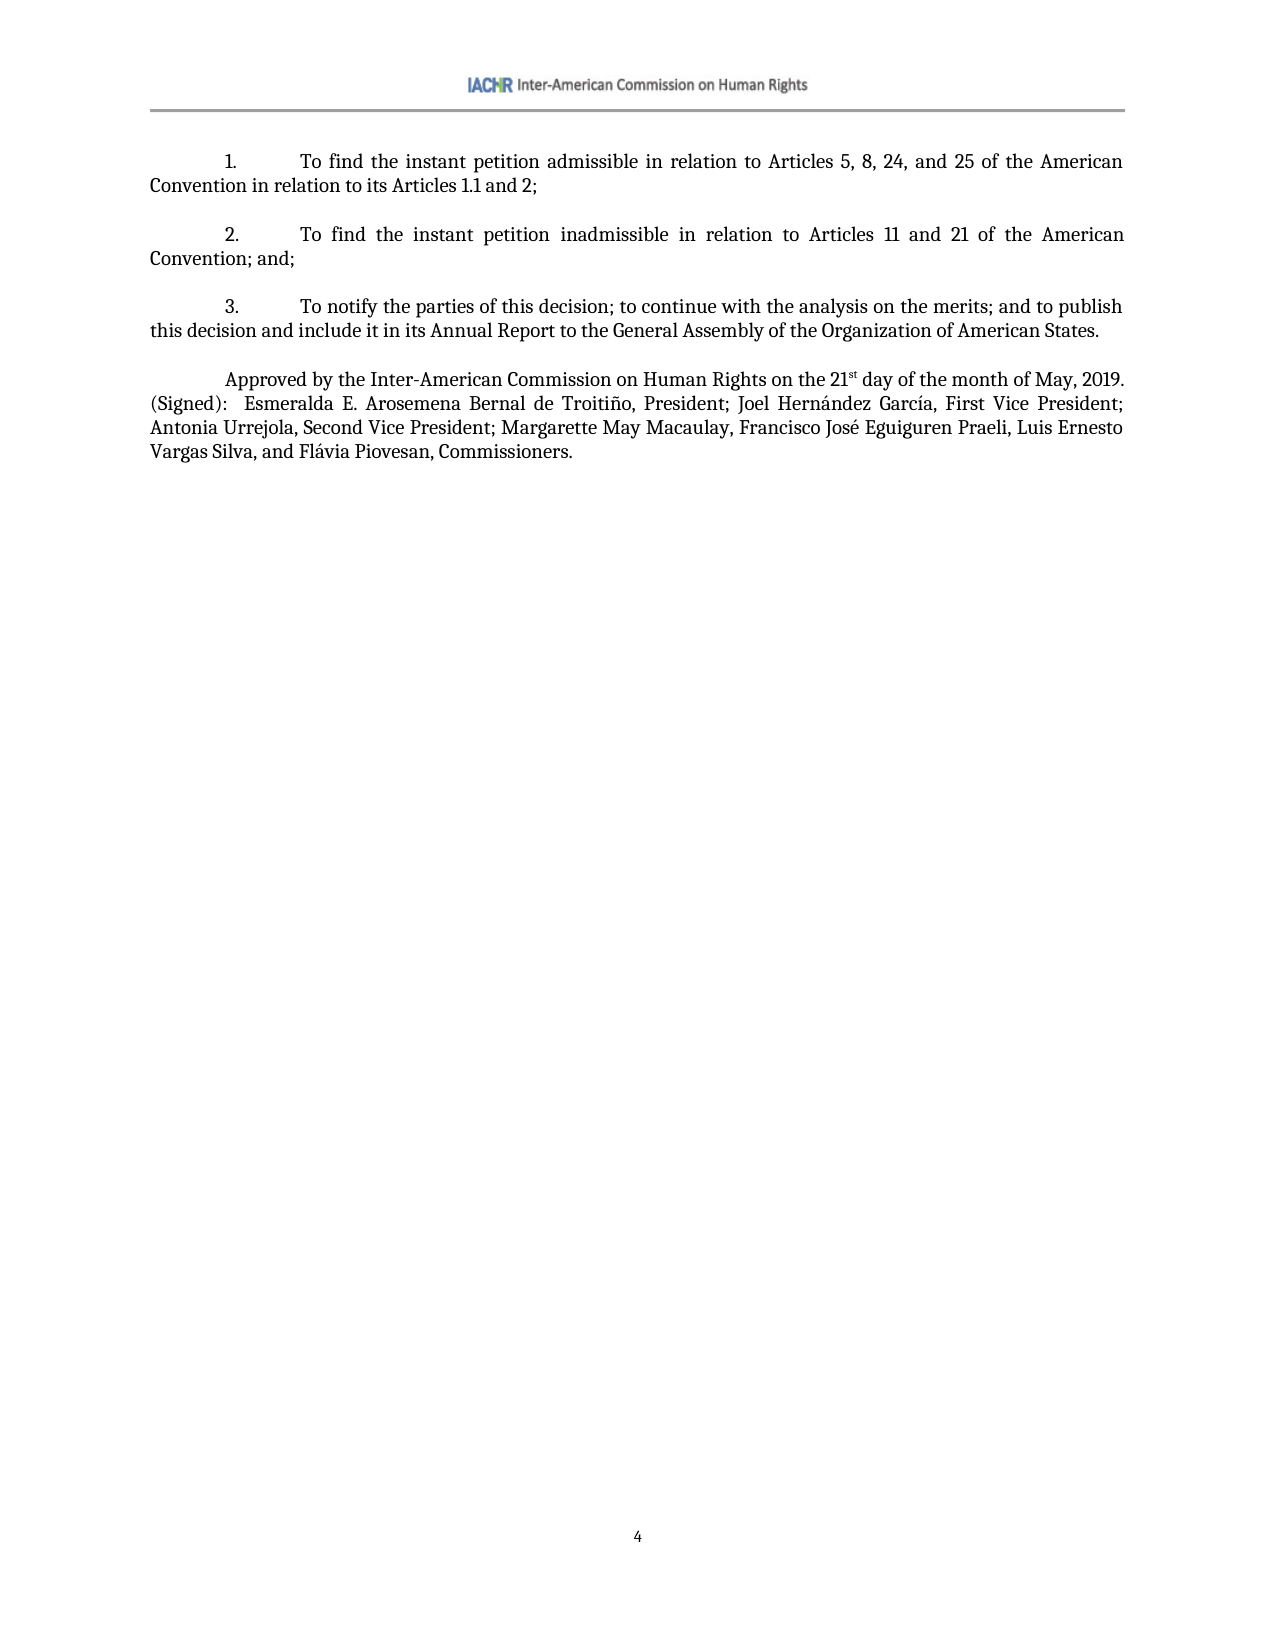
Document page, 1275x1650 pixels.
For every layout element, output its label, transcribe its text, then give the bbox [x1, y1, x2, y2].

list To notify the parties of this decision; to continue with the analysis on the merits; and to publish this decision and include it in its Annual Report to the General Assembly of the Organization of American States. [150, 295, 1125, 343]
list To find the instant petition admissible in relation to Articles 5, 8, 24, and 25 of the American Convention in relation to its Articles 1.1 and 2; [150, 150, 1125, 198]
list To find the instant petition inadmissible in relation to Articles 11 and 21 of the American Convention; and; [150, 223, 1125, 271]
picture [456, 75, 819, 95]
text Approved by the Inter-American Commission on Human Rights on the 21st day of the month of May, 2019. (Signed): Esmeralda E. Arosemena Bernal de Troitiño, President; Joel Hernández García, First Vice President; Antonia Urrejola, Second Vice President; Margarette May Macaulay, Francisco José Eguiguren Praeli, Luis Ernesto Vargas Silva, and Flávia Piovesan, Commissioners. [150, 368, 1125, 463]
